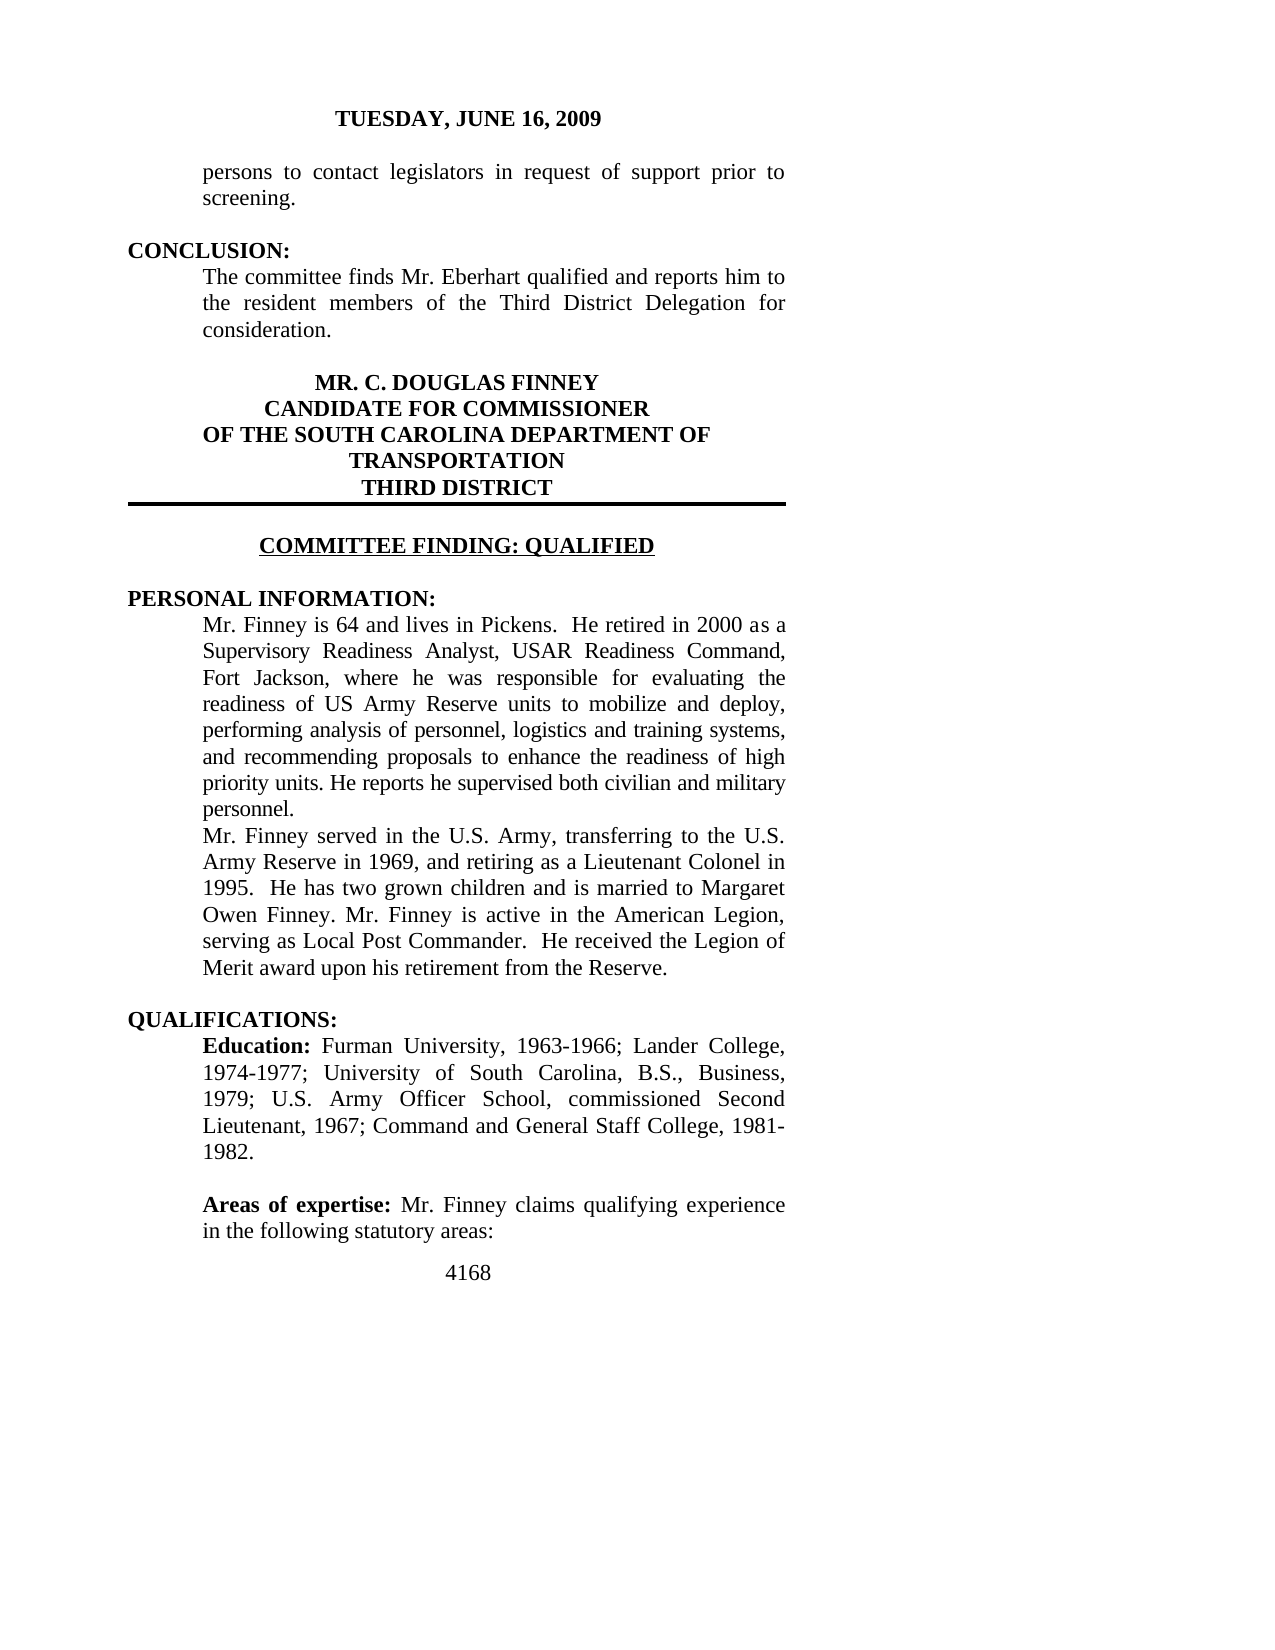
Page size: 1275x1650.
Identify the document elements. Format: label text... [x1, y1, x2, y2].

text COMMITTEE FINDING: QUALIFIED [127, 532, 786, 558]
text Mr. Finney served in the U.S. Army, transferring to the U.S. Army Reserve in 1969, and retiring as a Lieutenant Colonel in 1995. He has two grown children and is married to Margaret Owen Finney. Mr. Finney is active in the American Legion, serving as Local Post Commander. He received the Legion of Merit award upon his retirement from the Reserve. [202, 822, 786, 980]
text Mr. Finney is 64 and lives in Pickens. He retired in 2000 as a Supervisory Readiness Analyst, USAR Readiness Command, Fort Jackson, where he was responsible for evaluating the readiness of US Army Reserve units to mobilize and deploy, performing analysis of personnel, logistics and training systems, and recommending proposals to enhance the readiness of high priority units. He reports he supervised both civilian and military personnel. [202, 611, 786, 822]
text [202, 158, 786, 210]
text CONCLUSION: [127, 237, 786, 263]
text THIRD DISTRICT [127, 474, 786, 506]
text Education: Furman University, 1963-1966; Lander College, 1974-1977; University of South Carolina, B.S., Business, 1979; U.S. Army Officer School, commissioned Second Lieutenant, 1967; Command and General Staff College, 1981-1982. [202, 1033, 786, 1164]
text CANDIDATE FOR COMMISSIONER [127, 395, 786, 421]
text QUALIFICATIONS: [127, 1006, 786, 1033]
text PERSONAL INFORMATION: [127, 584, 786, 611]
text MR. C. DOUGLAS FINNEY [127, 368, 786, 395]
text OF THE SOUTH CAROLINA DEPARTMENT OF TRANSPORTATION [127, 421, 786, 474]
text The committee finds Mr. Eberhart qualified and reports him to the resident members of the Third District Delegation for consideration. [202, 263, 786, 342]
text Areas of expertise: Mr. Finney claims qualifying experience in the following statutory areas: [202, 1191, 786, 1243]
